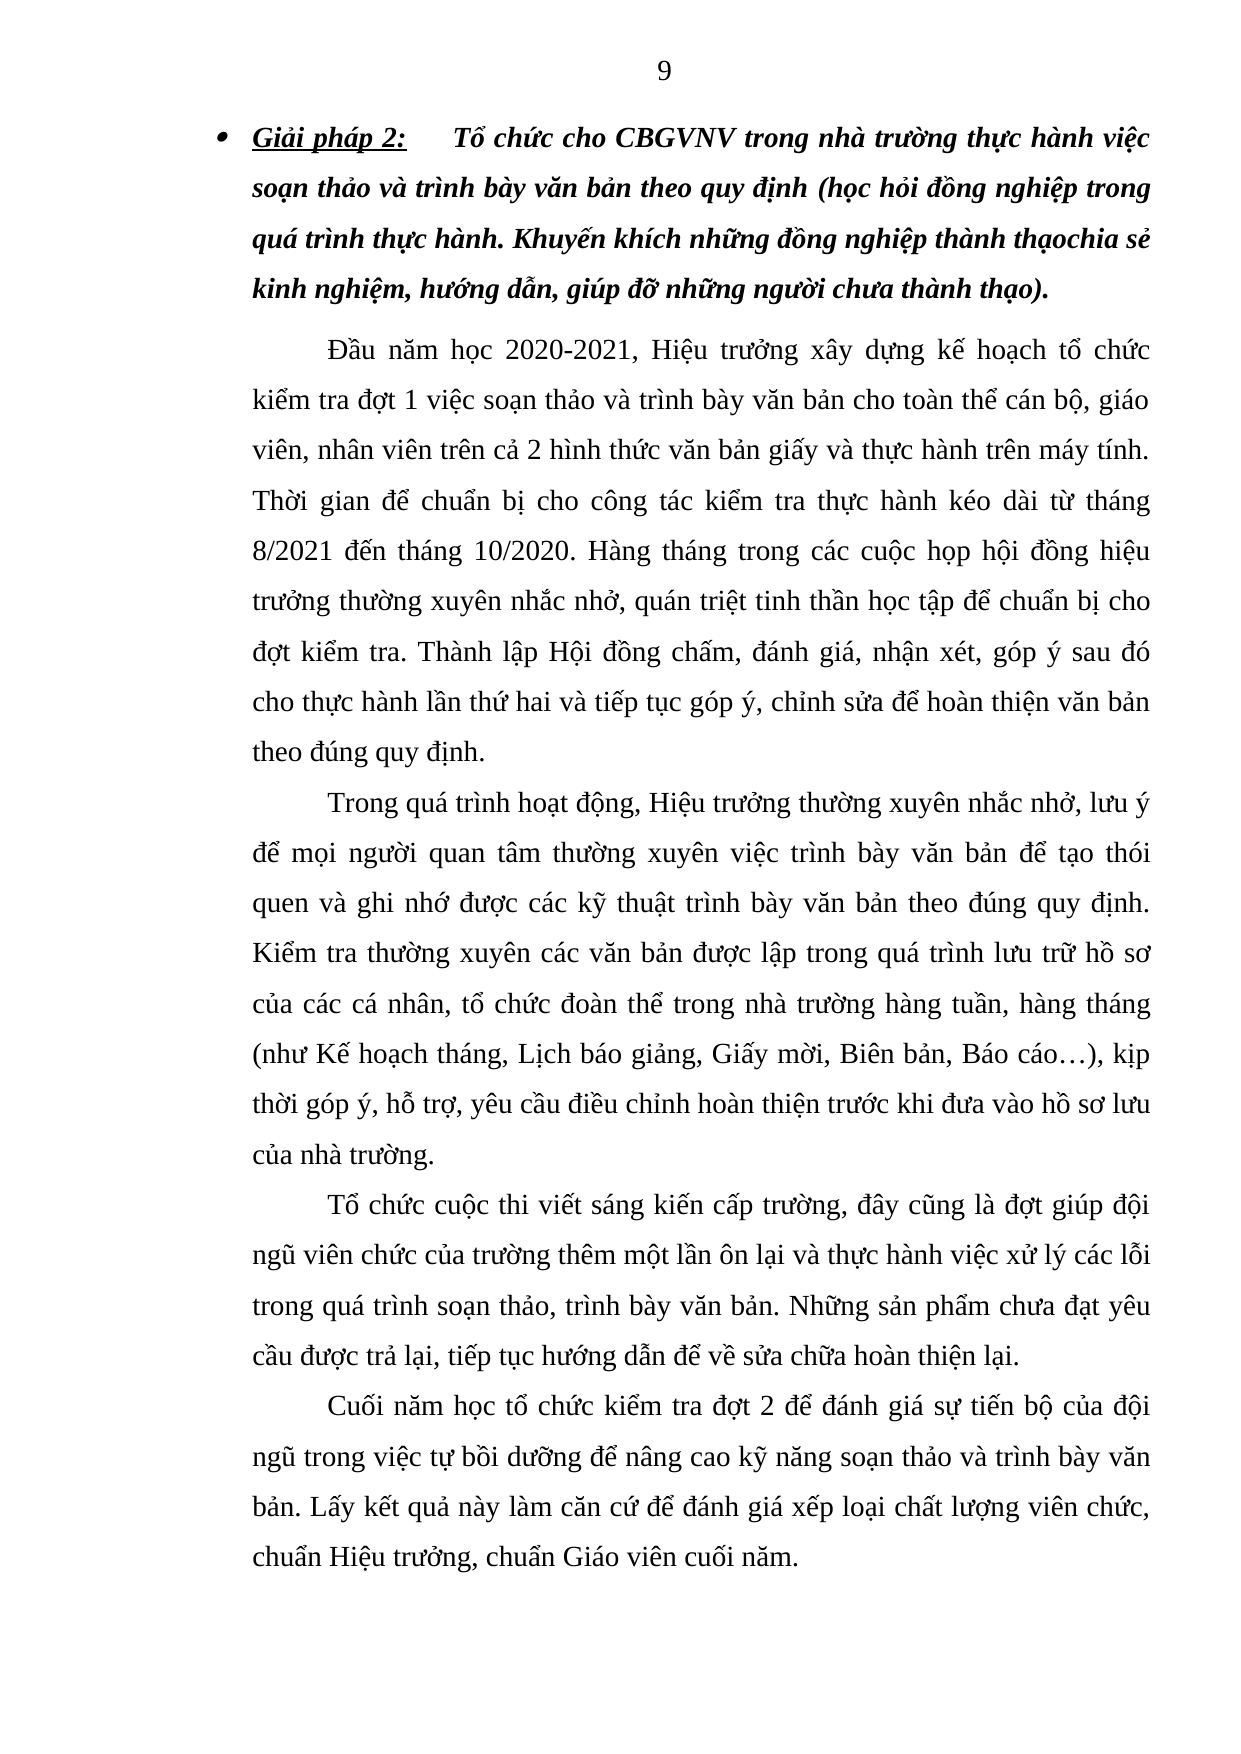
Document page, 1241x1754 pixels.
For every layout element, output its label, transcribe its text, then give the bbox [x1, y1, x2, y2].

text Tổ chức cuộc thi viết sáng kiến cấp trường, đây cũng là đợt giúp đội ngũ viên chức của trường thêm một lần ôn lại và thực hành việc xử lý các lỗi trong quá trình soạn thảo, trình bày văn bản. Những sản phẩm chưa đạt yêu cầu được trả lại, tiếp tục hướng dẫn để về sửa chữa hoàn thiện lại. [252, 1187, 1152, 1372]
text Cuối năm học tổ chức kiểm tra đợt 2 để đánh giá sự tiến bộ của đội ngũ trong việc tự bồi dưỡng để nâng cao kỹ năng soạn thảo và trình bày văn bản. Lấy kết quả này làm căn cứ để đánh giá xếp loại chất lượng viên chức, chuẩn Hiệu trưởng, chuẩn Giáo viên cuối năm. [252, 1388, 1152, 1573]
list Giải pháp 2: Tổ chức cho CBGVNV trong nhà trường thực hành việc soạn thảo và trình bày văn bản theo quy định (học hỏi đồng nghiệp trong quá trình thực hành. Khuyến khích những đồng nghiệp thành thạochia sẻ kinh nghiệm, hướng dẫn, giúp đỡ những người chưa thành thạo). [214, 120, 1152, 305]
text Đầu năm học 2020-2021, Hiệu trưởng xây dựng kế hoạch tổ chức kiểm tra đợt 1 việc soạn thảo và trình bày văn bản cho toàn thể cán bộ, giáo viên, nhân viên trên cả 2 hình thức văn bản giấy và thực hành trên máy tính. Thời gian để chuẩn bị cho công tác kiểm tra thực hành kéo dài từ tháng 8/2021 đến tháng 10/2020. Hàng tháng trong các cuộc họp hội đồng hiệu trưởng thường xuyên nhắc nhở, quán triệt tinh thần học tập để chuẩn bị cho đợt kiểm tra. Thành lập Hội đồng chấm, đánh giá, nhận xét, góp ý sau đó cho thực hành lần thứ hai và tiếp tục góp ý, chỉnh sửa để hoàn thiện văn bản theo đúng quy định. [252, 332, 1152, 768]
text Trong quá trình hoạt động, Hiệu trưởng thường xuyên nhắc nhở, lưu ý để mọi người quan tâm thường xuyên việc trình bày văn bản để tạo thói quen và ghi nhớ được các kỹ thuật trình bày văn bản theo đúng quy định. Kiểm tra thường xuyên các văn bản được lập trong quá trình lưu trữ hồ sơ của các cá nhân, tổ chức đoàn thể trong nhà trường hàng tuần, hàng tháng (như Kế hoạch tháng, Lịch báo giảng, Giấy mời, Biên bản, Báo cáo…), kịp thời góp ý, hỗ trợ, yêu cầu điều chỉnh hoàn thiện trước khi đưa vào hồ sơ lưu của nhà trường. [252, 785, 1152, 1170]
